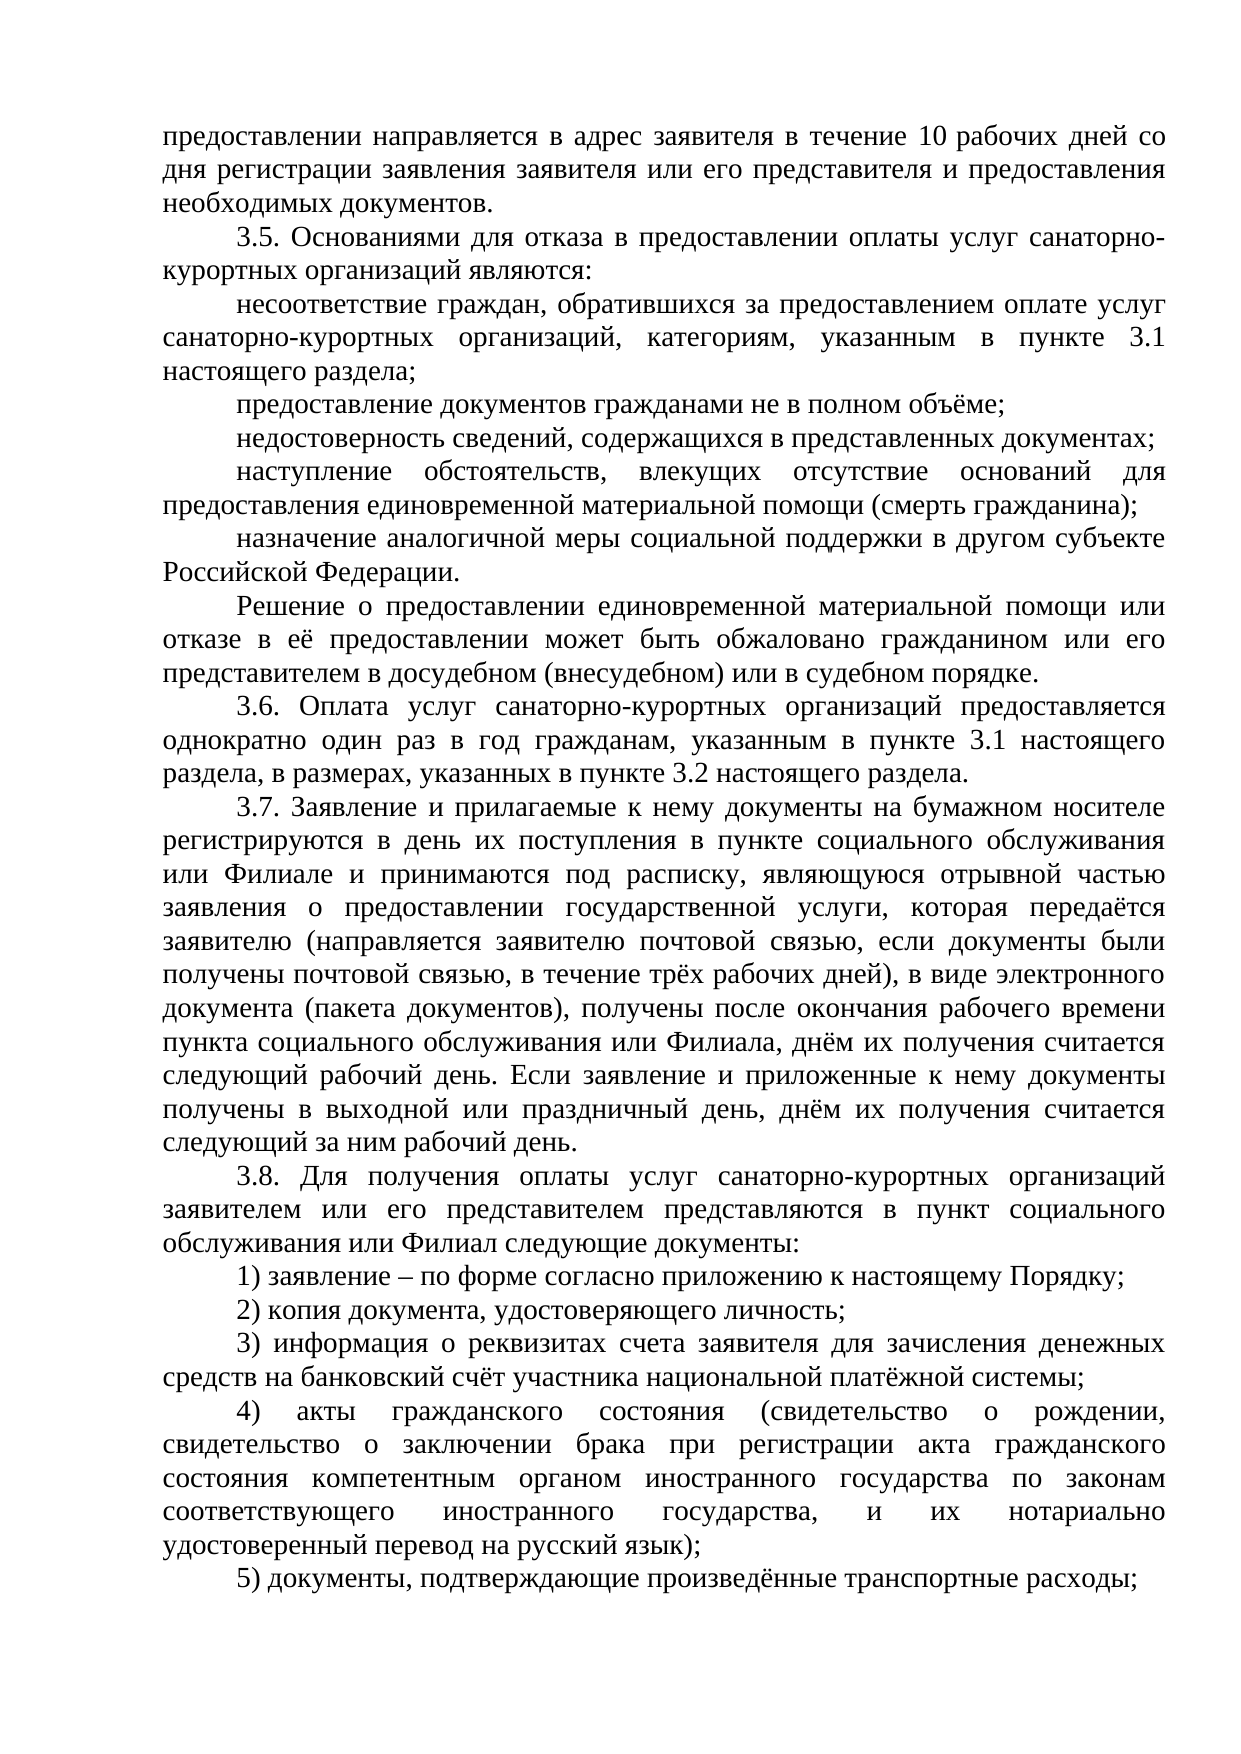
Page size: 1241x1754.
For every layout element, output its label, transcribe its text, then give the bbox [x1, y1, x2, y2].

text 3.8. Для получения оплаты услуг санаторно-курортных организаций заявителем или его представителем представляются в пункт социального обслуживания или Филиал следующие документы: [162, 1158, 1166, 1258]
text назначение аналогичной меры социальной поддержки в другом субъекте Российской Федерации. [162, 521, 1166, 588]
text 4) акты гражданского состояния (свидетельство о рождении, свидетельство о заключении брака при регистрации акта гражданского состояния компетентным органом иностранного государства по законам соответствующего иностранного государства, и их нотариально удостоверенный перевод на русский язык); [162, 1393, 1166, 1560]
text недостоверность сведений, содержащихся в представленных документах; [162, 420, 1166, 453]
text наступление обстоятельств, влекущих отсутствие оснований для предоставления единовременной материальной помощи (смерть гражданина); [162, 453, 1166, 521]
text 1) заявление – по форме согласно приложению к настоящему Порядку; [162, 1258, 1166, 1292]
text несоответствие граждан, обратившихся за предоставлением оплате услуг санаторно-курортных организаций, категориям, указанным в пункте 3.1 настоящего раздела; [162, 286, 1166, 386]
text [162, 118, 1166, 219]
text 3.5. Основаниями для отказа в предоставлении оплаты услуг санаторно-курортных организаций являются: [162, 219, 1166, 286]
text 3.6. Оплата услуг санаторно-курортных организаций предоставляется однократно один раз в год гражданам, указанным в пункте 3.1 настоящего раздела, в размерах, указанных в пункте 3.2 настоящего раздела. [162, 688, 1166, 789]
text 3) информация о реквизитах счета заявителя для зачисления денежных средств на банковский счёт участника национальной платёжной системы; [162, 1326, 1166, 1393]
text 2) копия документа, удостоверяющего личность; [162, 1292, 1166, 1326]
text 5) документы, подтверждающие произведённые транспортные расходы; [162, 1560, 1166, 1594]
text 3.7. Заявление и прилагаемые к нему документы на бумажном носителе регистрируются в день их поступления в пункте социального обслуживания или Филиале и принимаются под расписку, являющуюся отрывной частью заявления о предоставлении государственной услуги, которая передаётся заявителю (направляется заявителю почтовой связью, если документы были получены почтовой связью, в течение трёх рабочих дней), в виде электронного документа (пакета документов), получены после окончания рабочего времени пункта социального обслуживания или Филиала, днём их получения считается следующий рабочий день. Если заявление и приложенные к нему документы получены в выходной или праздничный день, днём их получения считается следующий за ним рабочий день. [162, 789, 1166, 1158]
text предоставление документов гражданами не в полном объёме; [162, 386, 1166, 420]
text Решение о предоставлении единовременной материальной помощи или отказе в её предоставлении может быть обжаловано гражданином или его представителем в досудебном (внесудебном) или в судебном порядке. [162, 588, 1166, 688]
